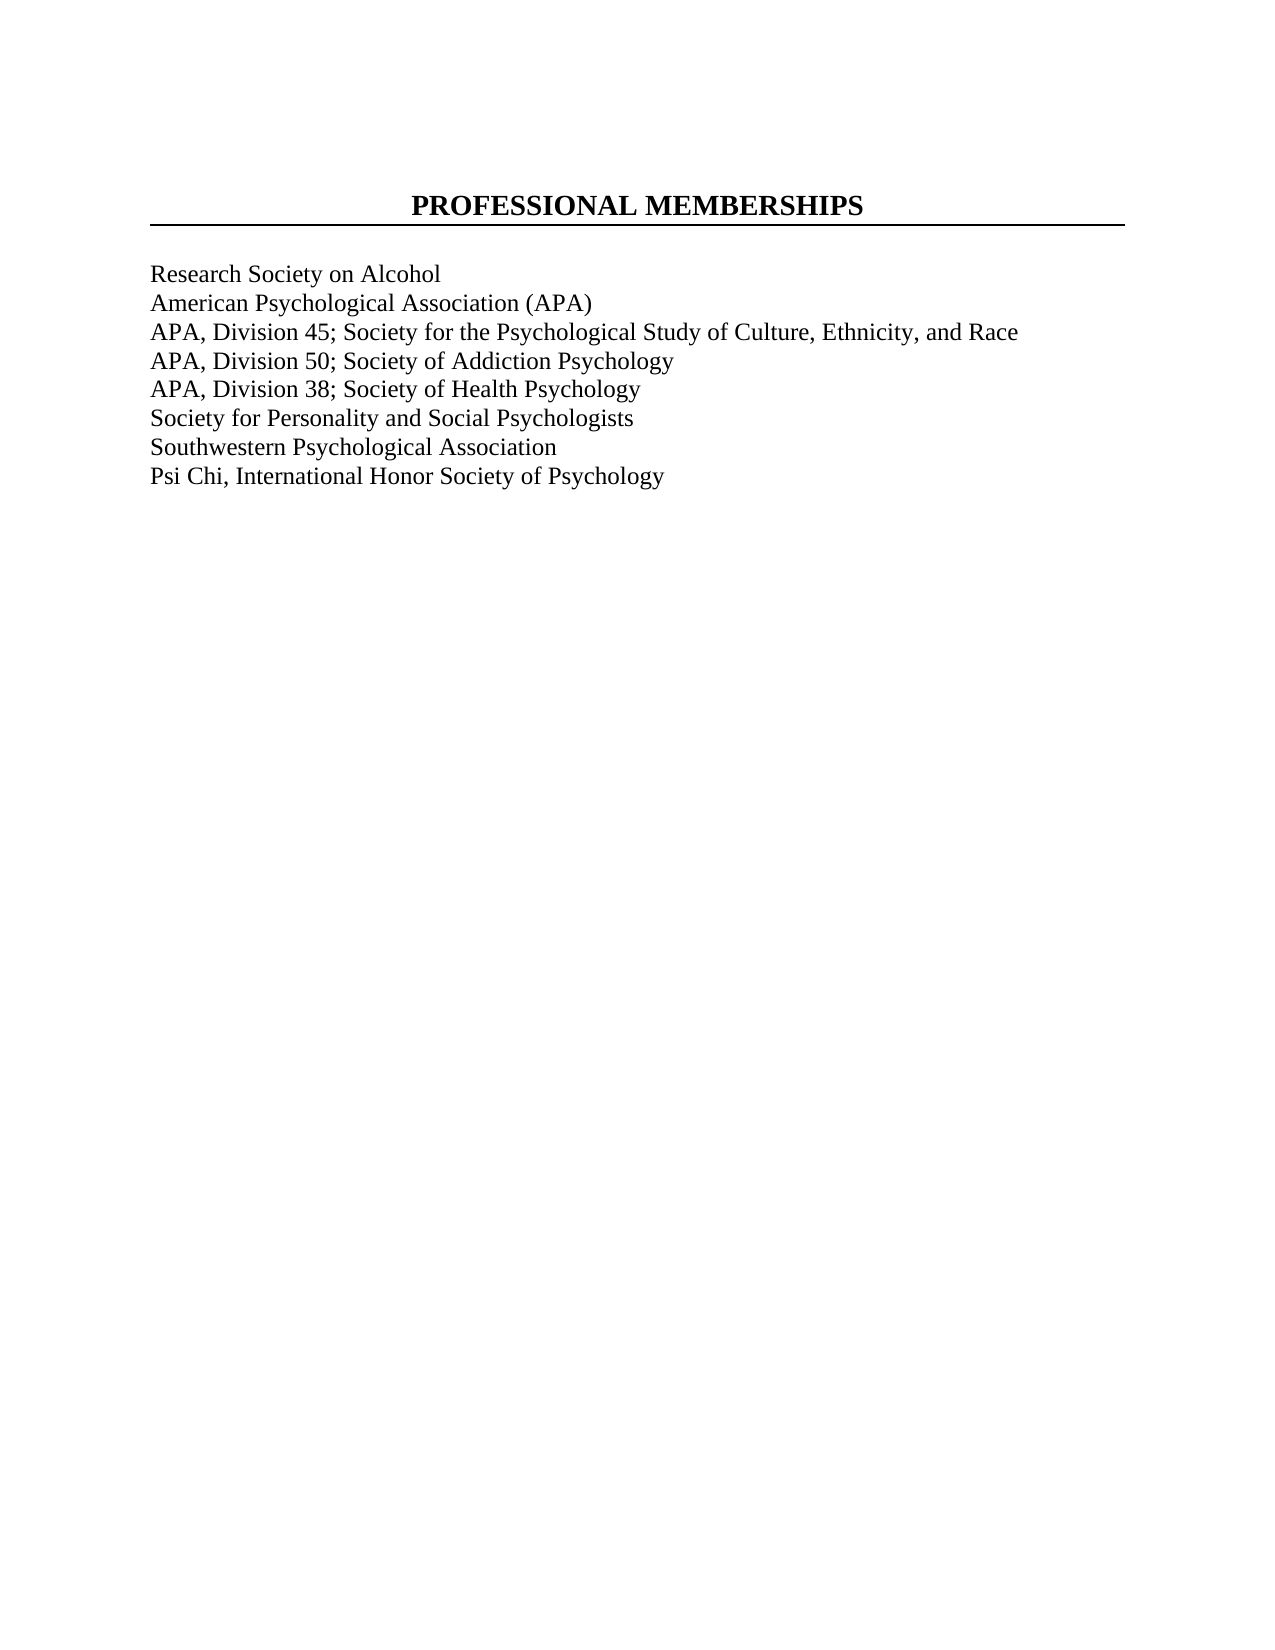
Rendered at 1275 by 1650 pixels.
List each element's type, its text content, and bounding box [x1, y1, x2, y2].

text Research Society on Alcohol [150, 259, 1125, 288]
text Psi Chi, International Honor Society of Psychology [150, 461, 1125, 489]
text PROFESSIONAL MEMBERSHIPS [150, 188, 1125, 224]
text Southwestern Psychological Association [150, 432, 1125, 461]
text Society for Personality and Social Psychologists [150, 403, 1125, 432]
text APA, Division 50; Society of Addiction Psychology [150, 346, 1125, 374]
text APA, Division 45; Society for the Psychological Study of Culture, Ethnicity, and Race [150, 317, 1125, 346]
text APA, Division 38; Society of Health Psychology [150, 374, 1125, 403]
text American Psychological Association (APA) [150, 288, 1125, 317]
